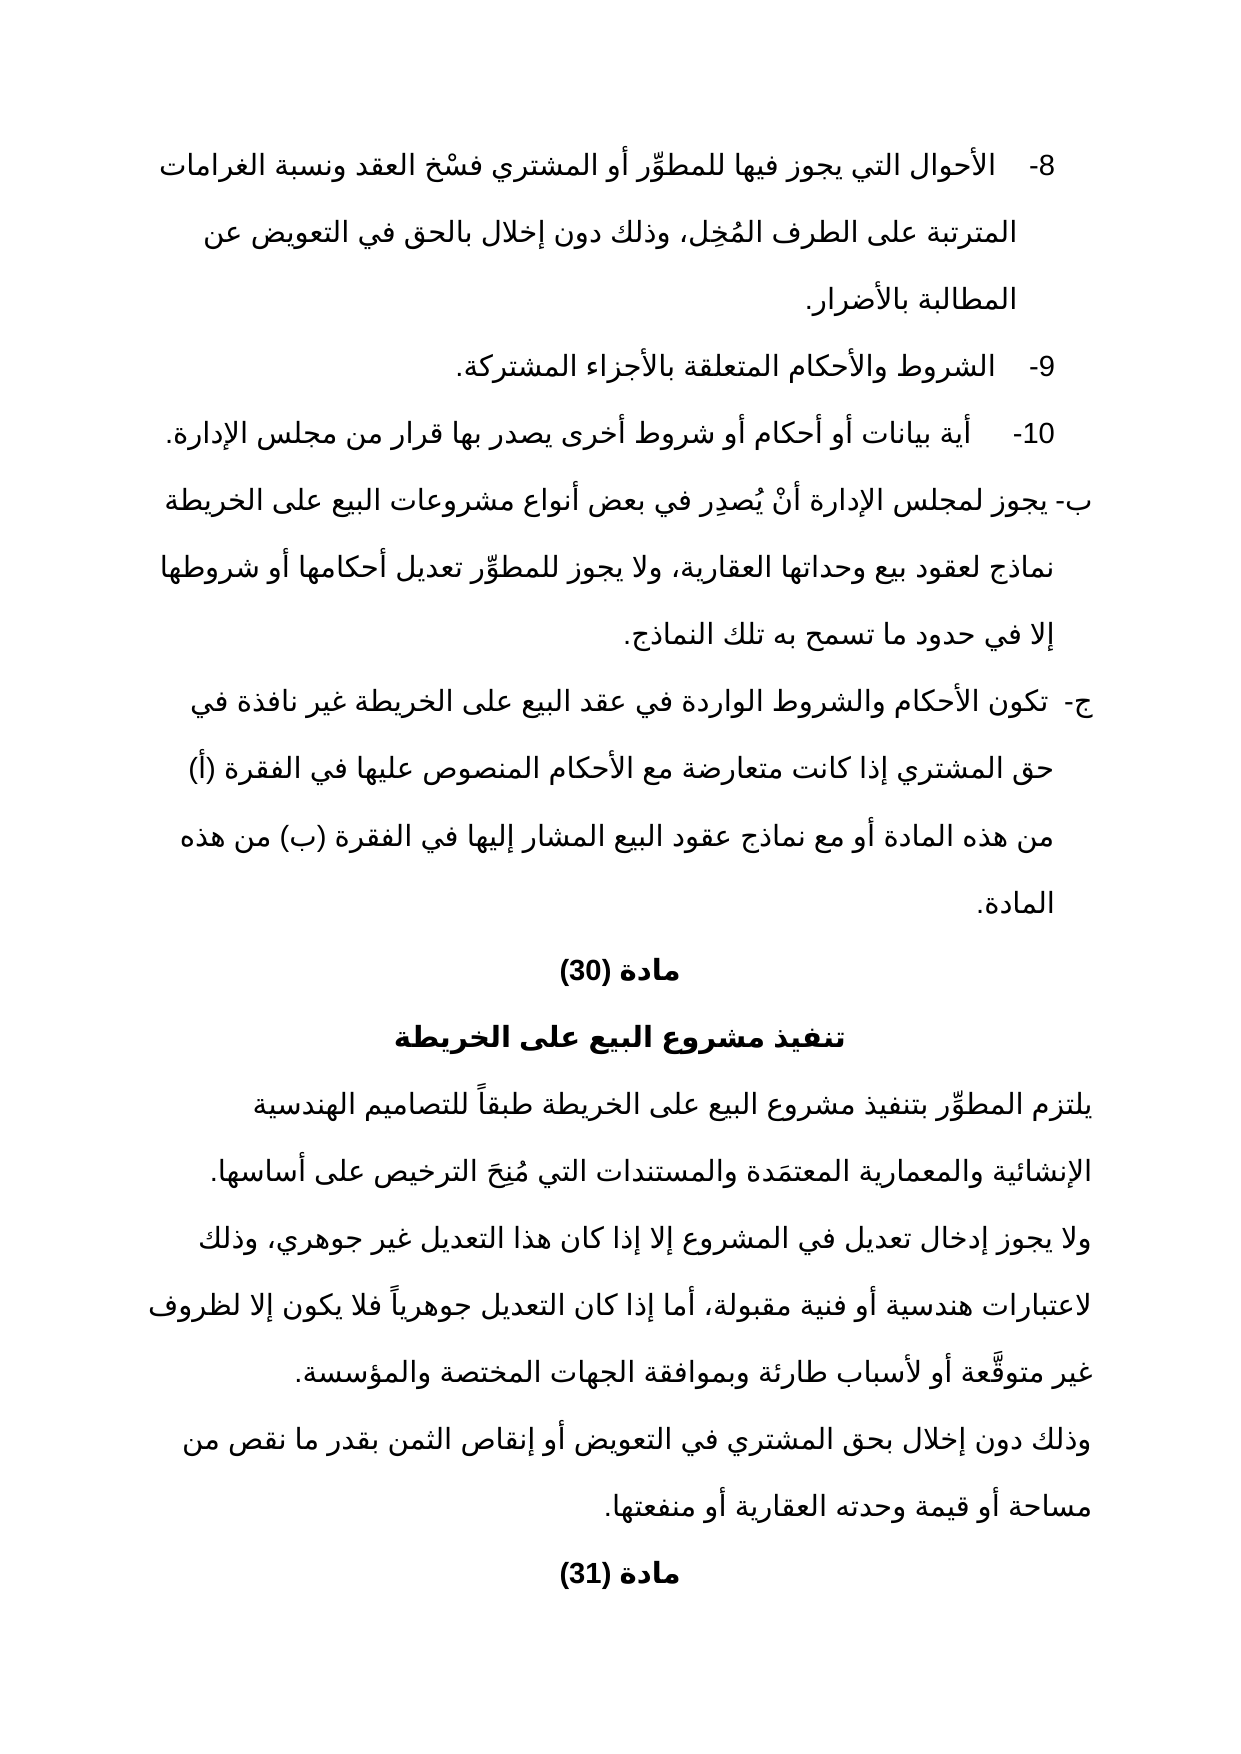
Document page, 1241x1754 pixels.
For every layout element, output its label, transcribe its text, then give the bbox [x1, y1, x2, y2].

text مادة (31) [148, 1556, 1092, 1590]
list 10- أية بيانات أو أحكام أو شروط أخرى يصدر بها قرار من مجلس الإدارة. [148, 416, 1055, 449]
list 9- الشروط والأحكام المتعلقة بالأجزاء المشتركة. [148, 349, 1055, 382]
list ‌ب- يجوز لمجلس الإدارة أنْ يُصدِر في بعض أنواع مشروعات البيع على الخريطة نماذج لعقود بيع وحداتها العقارية، ولا يجوز للمطوِّر تعديل أحكامها أو شروطها إلا في حدود ما تسمح به تلك النماذج. [148, 483, 1092, 651]
text مادة (30) [148, 953, 1092, 986]
list ‌ج- تكون الأحكام والشروط الواردة في عقد البيع على الخريطة غير نافذة في حق المشتري إذا كانت متعارضة مع الأحكام المنصوص عليها في الفقرة (أ) من هذه المادة أو مع نماذج عقود البيع المشار إليها في الفقرة (ب) من هذه المادة. [148, 684, 1092, 919]
list 8- الأحوال التي يجوز فيها للمطوِّر أو المشتري فسْخ العقد ونسبة الغرامات المترتبة على الطرف المُخِل، وذلك دون إخلال بالحق في التعويض عن المطالبة بالأضرار. [148, 148, 1055, 315]
text يلتزم المطوِّر بتنفيذ مشروع البيع على الخريطة طبقاً للتصاميم الهندسية الإنشائية والمعمارية المعتمَدة والمستندات التي مُنِحَ الترخيص على أساسها. [148, 1087, 1092, 1187]
text ولا يجوز إدخال تعديل في المشروع إلا إذا كان هذا التعديل غير جوهري، وذلك لاعتبارات هندسية أو فنية مقبولة، أما إذا كان التعديل جوهرياً فلا يكون إلا لظروف غير متوقَّعة أو لأسباب طارئة وبموافقة الجهات المختصة والمؤسسة. [148, 1221, 1092, 1389]
text وذلك دون إخلال بحق المشتري في التعويض أو إنقاص الثمن بقدر ما نقص من مساحة أو قيمة وحدته العقارية أو منفعتها. [148, 1422, 1092, 1523]
text تنفيذ مشروع البيع على الخريطة [148, 1020, 1092, 1053]
